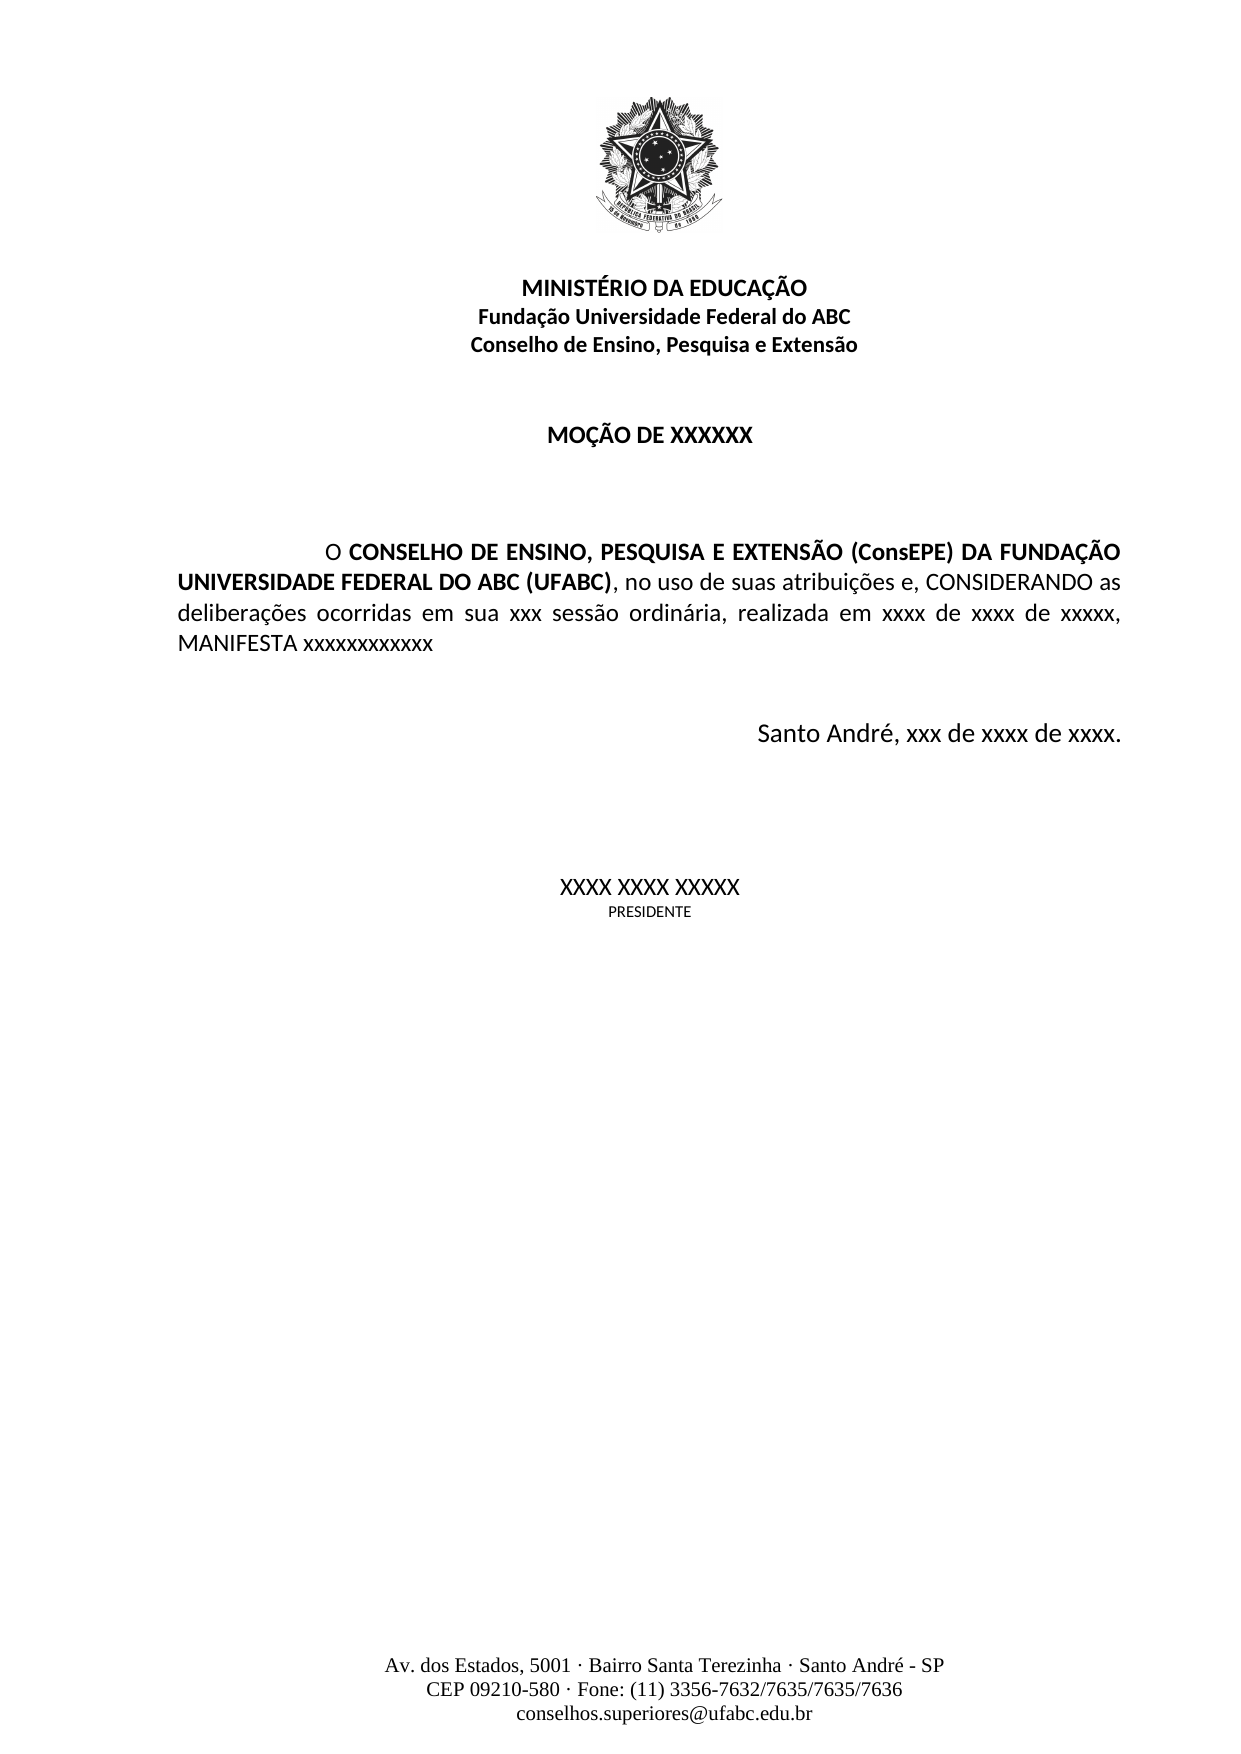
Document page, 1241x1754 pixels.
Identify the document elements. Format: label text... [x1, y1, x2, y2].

text XXXX XXXX XXXXX [177, 871, 1122, 902]
text PRESIDENTE [177, 902, 1122, 922]
text Conselho de Ensino, Pesquisa e Extensão [177, 330, 1152, 358]
picture [596, 97, 723, 233]
text MOÇÃO DE XXXXXX [177, 419, 1122, 450]
text Fundação Universidade Federal do ABC [177, 302, 1152, 330]
text MINISTÉRIO DA EDUCAÇÃO [177, 272, 1152, 302]
text Santo André, xxx de xxxx de xxxx. [177, 716, 1122, 749]
text O CONSELHO DE ENSINO, PESQUISA E EXTENSÃO (ConsEPE) DA FUNDAÇÃO UNIVERSIDADE FEDERAL DO ABC (UFABC), no uso de suas atribuições e, CONSIDERANDO as deliberações ocorridas em sua xxx sessão ordinária, realizada em xxxx de xxxx de xxxxx, MANIFESTA xxxxxxxxxxxx [177, 536, 1122, 658]
